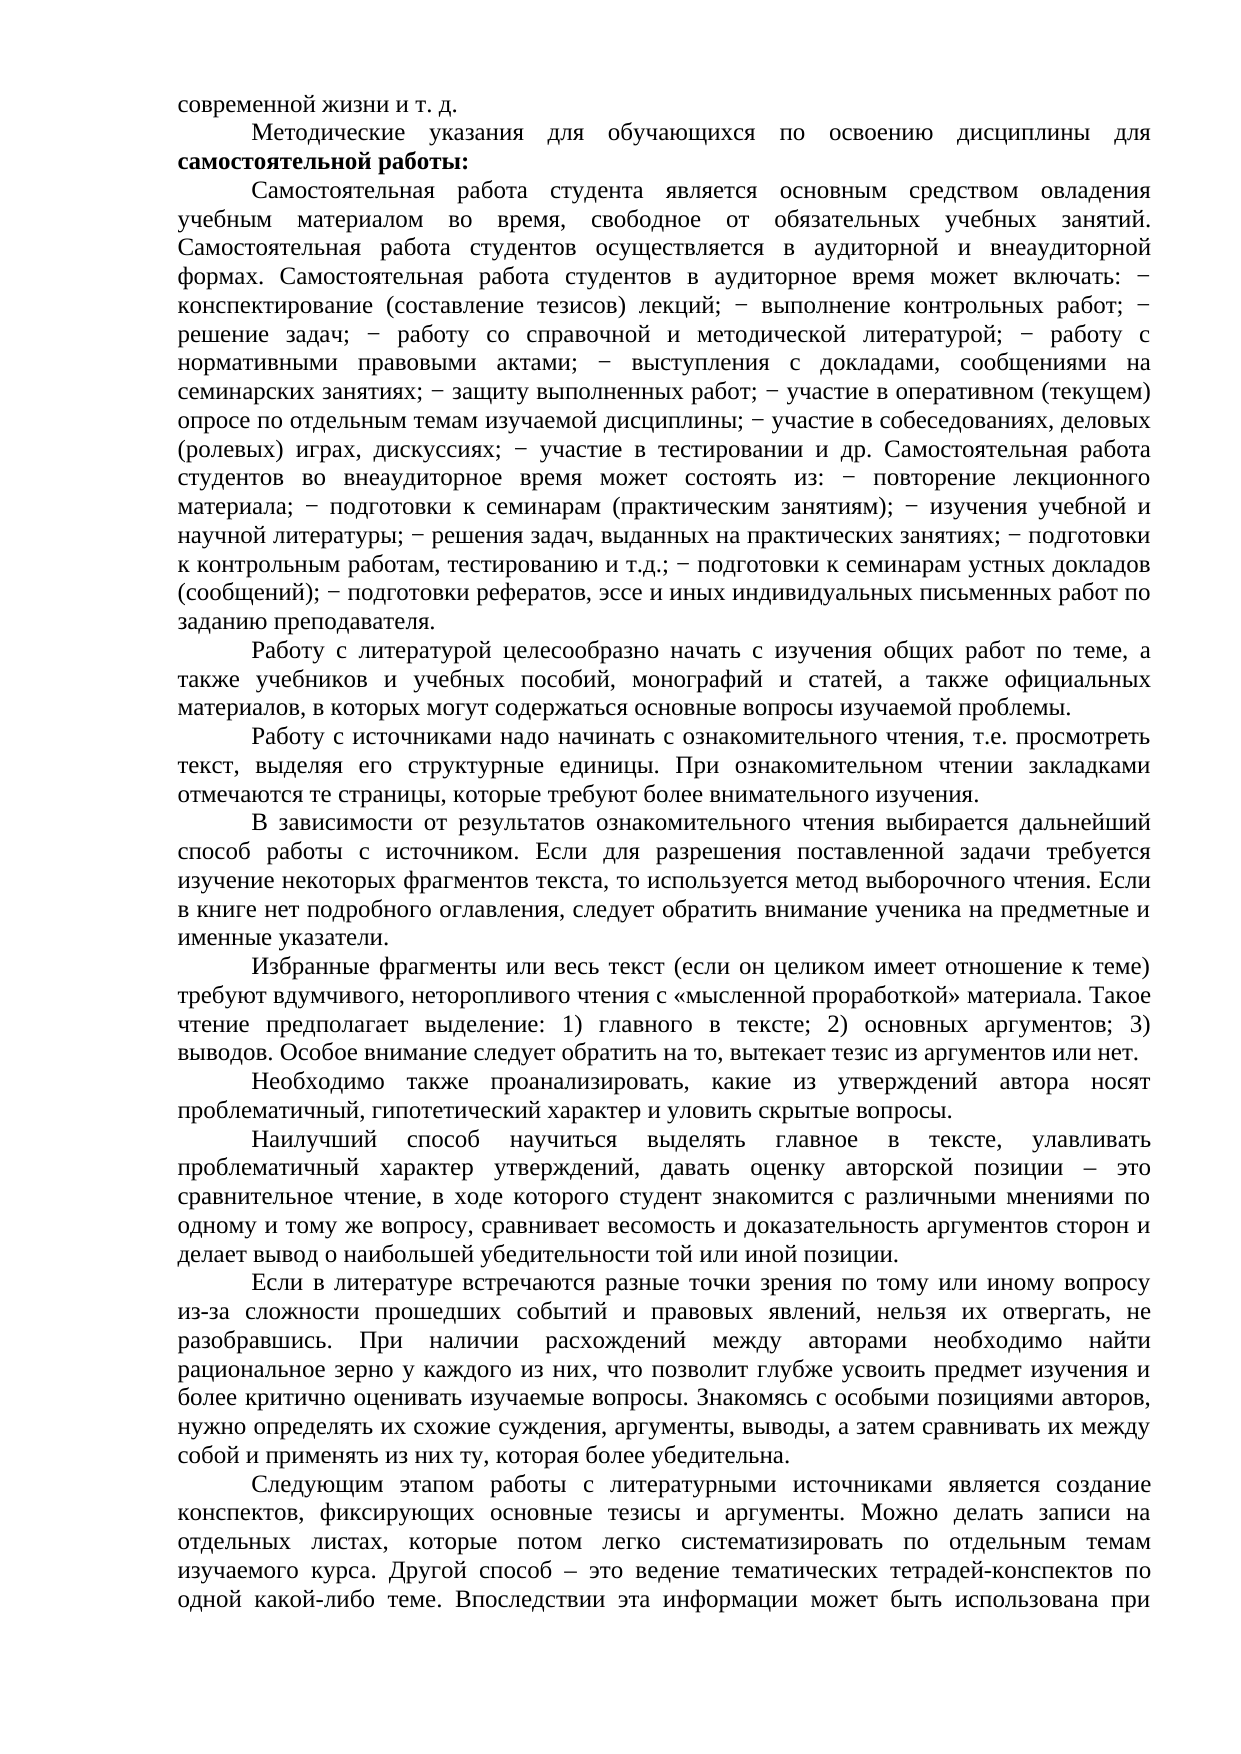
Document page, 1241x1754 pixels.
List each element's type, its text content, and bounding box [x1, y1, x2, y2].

text Избранные фрагменты или весь текст (если он целиком имеет отношение к теме) требуют вдумчивого, неторопливого чтения с «мысленной проработкой» материала. Такое чтение предполагает выделение: 1) главного в тексте; 2) основных аргументов; 3) выводов. Особое внимание следует обратить на то, вытекает тезис из аргументов или нет. [177, 951, 1152, 1066]
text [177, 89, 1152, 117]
text Необходимо также проанализировать, какие из утверждений автора носят проблематичный, гипотетический характер и уловить скрытые вопросы. [177, 1066, 1152, 1124]
text Если в литературе встречаются разные точки зрения по тому или иному вопросу из-за сложности прошедших событий и правовых явлений, нельзя их отвергать, не разобравшись. При наличии расхождений между авторами необходимо найти рациональное зерно у каждого из них, что позволит глубже усвоить предмет изучения и более критично оценивать изучаемые вопросы. Знакомясь с особыми позициями авторов, нужно определять их схожие суждения, аргументы, выводы, а затем сравнивать их между собой и применять из них ту, которая более убедительна. [177, 1267, 1152, 1469]
text Работу с источниками надо начинать с ознакомительного чтения, т.е. просмотреть текст, выделяя его структурные единицы. При ознакомительном чтении закладками отмечаются те страницы, которые требуют более внимательного изучения. [177, 721, 1152, 807]
text В зависимости от результатов ознакомительного чтения выбирается дальнейший способ работы с источником. Если для разрешения поставленной задачи требуется изучение некоторых фрагментов текста, то используется метод выборочного чтения. Если в книге нет подробного оглавления, следует обратить внимание ученика на предметные и именные указатели. [177, 807, 1152, 951]
text Самостоятельная работа студента является основным средством овладения учебным материалом во время, свободное от обязательных учебных занятий. Самостоятельная работа студентов осуществляется в аудиторной и внеаудиторной формах. Самостоятельная работа студентов в аудиторное время может включать: − конспектирование (составление тезисов) лекций; − выполнение контрольных работ; − решение задач; − работу со справочной и методической литературой; − работу с нормативными правовыми актами; − выступления с докладами, сообщениями на семинарских занятиях; − защиту выполненных работ; − участие в оперативном (текущем) опросе по отдельным темам изучаемой дисциплины; − участие в собеседованиях, деловых (ролевых) играх, дискуссиях; − участие в тестировании и др. Самостоятельная работа студентов во внеаудиторное время может состоять из: − повторение лекционного материала; − подготовки к семинарам (практическим занятиям); − изучения учебной и научной литературы; − решения задач, выданных на практических занятиях; − подготовки к контрольным работам, тестированию и т.д.; − подготовки к семинарам устных докладов (сообщений); − подготовки рефератов, эссе и иных индивидуальных письменных работ по заданию преподавателя. [177, 175, 1152, 635]
text Работу с литературой целесообразно начать с изучения общих работ по теме, а также учебников и учебных пособий, монографий и статей, а также официальных материалов, в которых могут содержаться основные вопросы изучаемой проблемы. [177, 635, 1152, 721]
text Методические указания для обучающихся по освоению дисциплины для самостоятельной работы: [177, 117, 1152, 175]
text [177, 1469, 1152, 1612]
text Наилучший способ научиться выделять главное в тексте, улавливать проблематичный характер утверждений, давать оценку авторской позиции – это сравнительное чтение, в ходе которого студент знакомится с различными мнениями по одному и тому же вопросу, сравнивает весомость и доказательность аргументов сторон и делает вывод о наибольшей убедительности той или иной позиции. [177, 1124, 1152, 1267]
